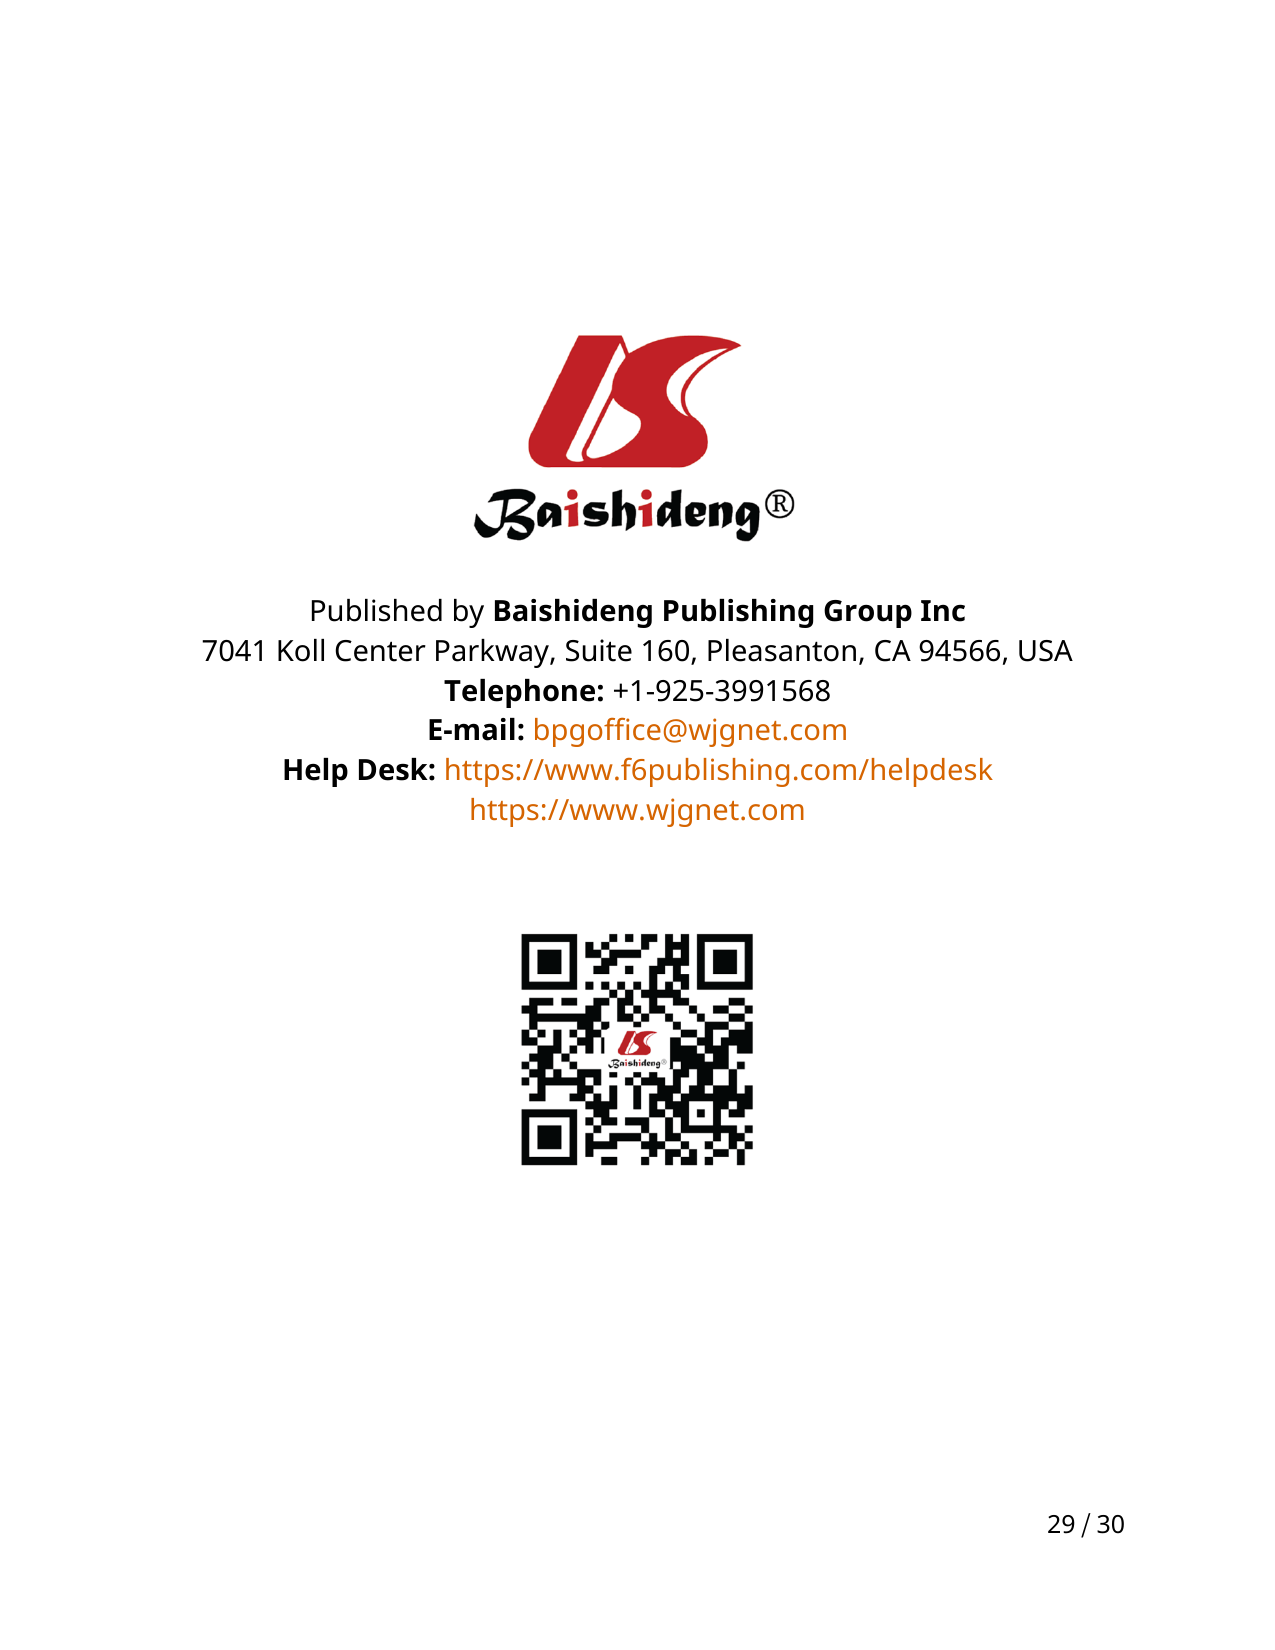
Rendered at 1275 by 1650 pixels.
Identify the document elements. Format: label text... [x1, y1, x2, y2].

text Published by Baishideng Publishing Group Inc [150, 591, 1125, 630]
text E-mail: bpgoffice@wjgnet.com [150, 710, 1125, 749]
text https://www.wjgnet.com [150, 789, 1125, 829]
text 7041 Koll Center Parkway, Suite 160, Pleasanton, CA 94566, USA [150, 630, 1125, 670]
picture [432, 320, 843, 557]
text Telephone: +1-925-3991568 [150, 670, 1125, 710]
text Help Desk: https://www.f6publishing.com/helpdesk [150, 749, 1125, 789]
picture [518, 931, 757, 1168]
